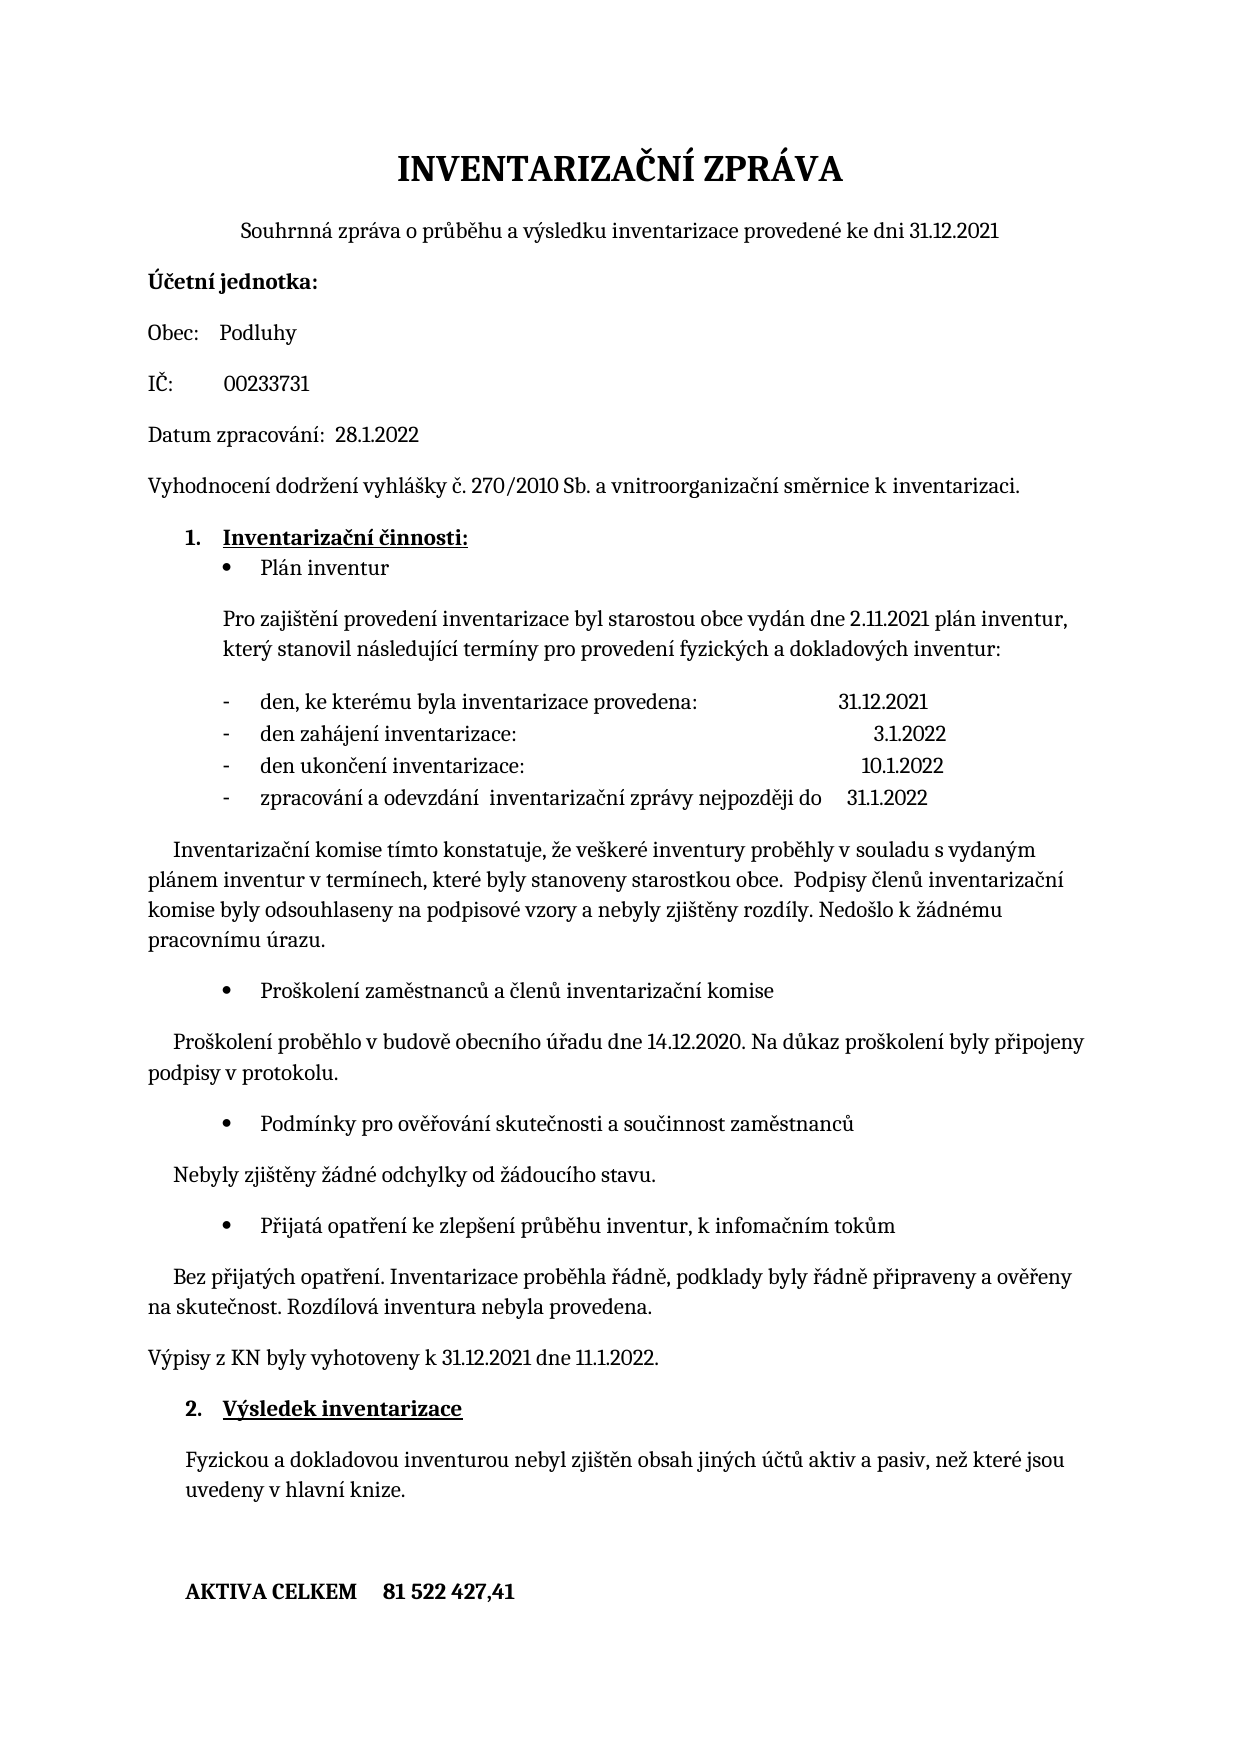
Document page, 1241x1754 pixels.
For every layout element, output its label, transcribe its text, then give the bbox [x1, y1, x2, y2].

list Výsledek inventarizace [185, 1396, 1093, 1422]
text Vyhodnocení dodržení vyhlášky č. 270/2010 Sb. a vnitroorganizační směrnice k inventarizaci. [148, 473, 1093, 499]
list zpracování a odevzdání inventarizační zprávy nejpozději do 31.1.2022 [223, 783, 1093, 811]
text Inventarizační komise tímto konstatuje, že veškeré inventury proběhly v souladu s vydaným plánem inventur v termínech, které byly stanoveny starostkou obce. Podpisy členů inventarizační komise byly odsouhlaseny na podpisové vzory a nebyly zjištěny rozdíly. Nedošlo k žádnému pracovnímu úrazu. [148, 836, 1093, 953]
list Inventarizační činnosti: [185, 524, 1093, 551]
list Proškolení zaměstnanců a členů inventarizační komise [223, 978, 1093, 1004]
text Souhrnná zpráva o průběhu a výsledku inventarizace provedené ke dni 31.12.2021 [148, 218, 1093, 244]
text INVENTARIZAČNÍ ZPRÁVA [148, 148, 1093, 191]
text Výpisy z KN byly vyhotoveny k 31.12.2021 dne 11.1.2022. [148, 1345, 1093, 1371]
text Fyzickou a dokladovou inventurou nebyl zjištěn obsah jiných účtů aktiv a pasiv, než které jsou uvedeny v hlavní knize. [185, 1447, 1093, 1503]
text Obec: Podluhy [148, 320, 1093, 346]
list Podmínky pro ověřování skutečnosti a součinnost zaměstnanců [223, 1110, 1093, 1137]
text AKTIVA CELKEM 81 522 427,41 [185, 1579, 1093, 1605]
text IČ: 00233731 [148, 371, 1093, 397]
list Plán inventur [223, 554, 1093, 581]
list den ukončení inventarizace: 10.1.2022 [223, 751, 1093, 779]
list den zahájení inventarizace: 3.1.2022 [223, 719, 1093, 747]
text Proškolení proběhlo v budově obecního úřadu dne 14.12.2020. Na důkaz proškolení byly připojeny podpisy v protokolu. [148, 1029, 1093, 1086]
text Pro zajištění provedení inventarizace byl starostou obce vydán dne 2.11.2021 plán inventur, který stanovil následující termíny pro provedení fyzických a dokladových inventur: [223, 606, 1093, 662]
text Bez přijatých opatření. Inventarizace proběhla řádně, podklady byly řádně připraveny a ověřeny na skutečnost. Rozdílová inventura nebyla provedena. [148, 1263, 1093, 1320]
text Nebyly zjištěny žádné odchylky od žádoucího stavu. [148, 1161, 1093, 1188]
list Přijatá opatření ke zlepšení průběhu inventur, k infomačním tokům [223, 1212, 1093, 1239]
text Datum zpracování: 28.1.2022 [148, 422, 1093, 448]
text Účetní jednotka: [148, 269, 1093, 295]
list den, ke kterému byla inventarizace provedena: 31.12.2021 [223, 687, 1093, 715]
